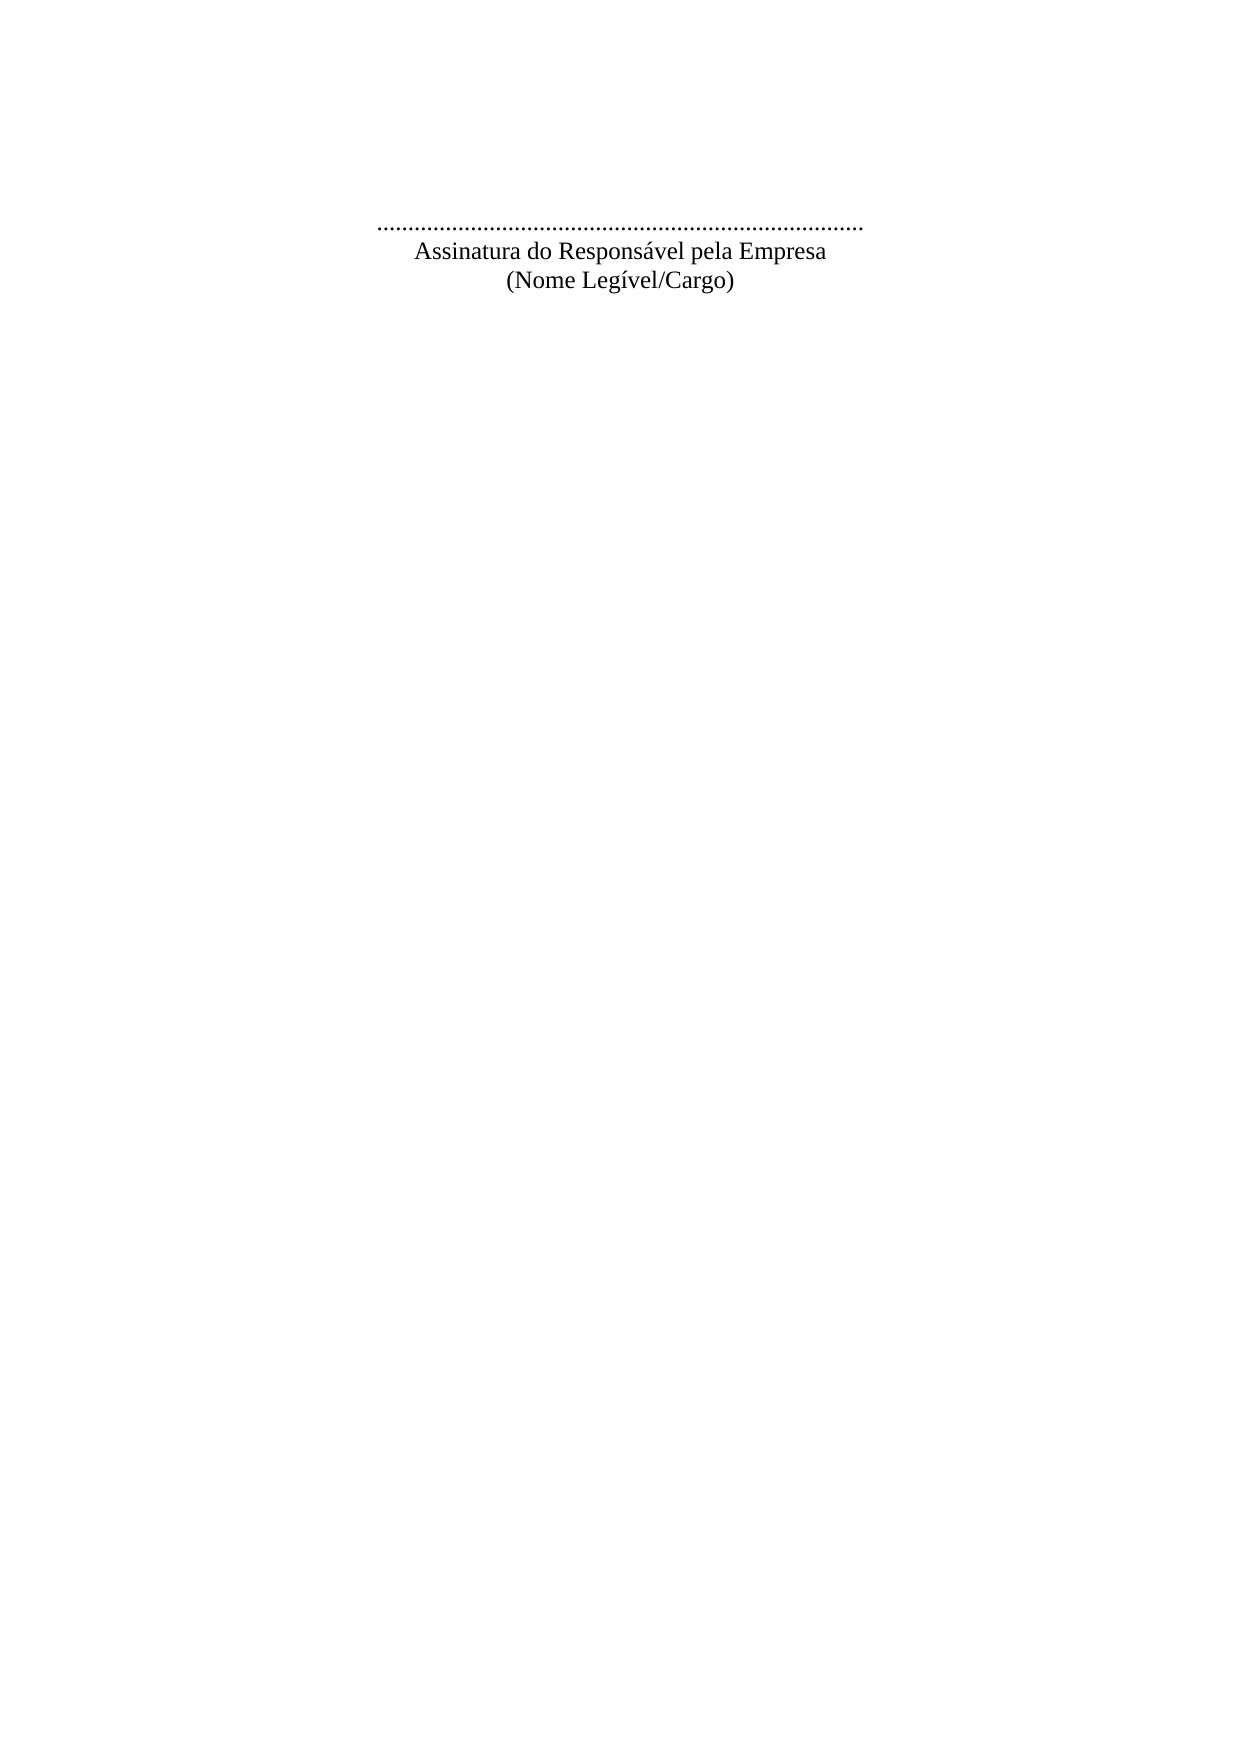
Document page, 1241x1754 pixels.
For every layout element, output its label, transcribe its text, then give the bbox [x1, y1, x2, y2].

text (Nome Legível/Cargo) [150, 265, 1090, 294]
text Assinatura do Responsável pela Empresa [150, 236, 1090, 265]
text .............................................................................. [150, 207, 1090, 236]
